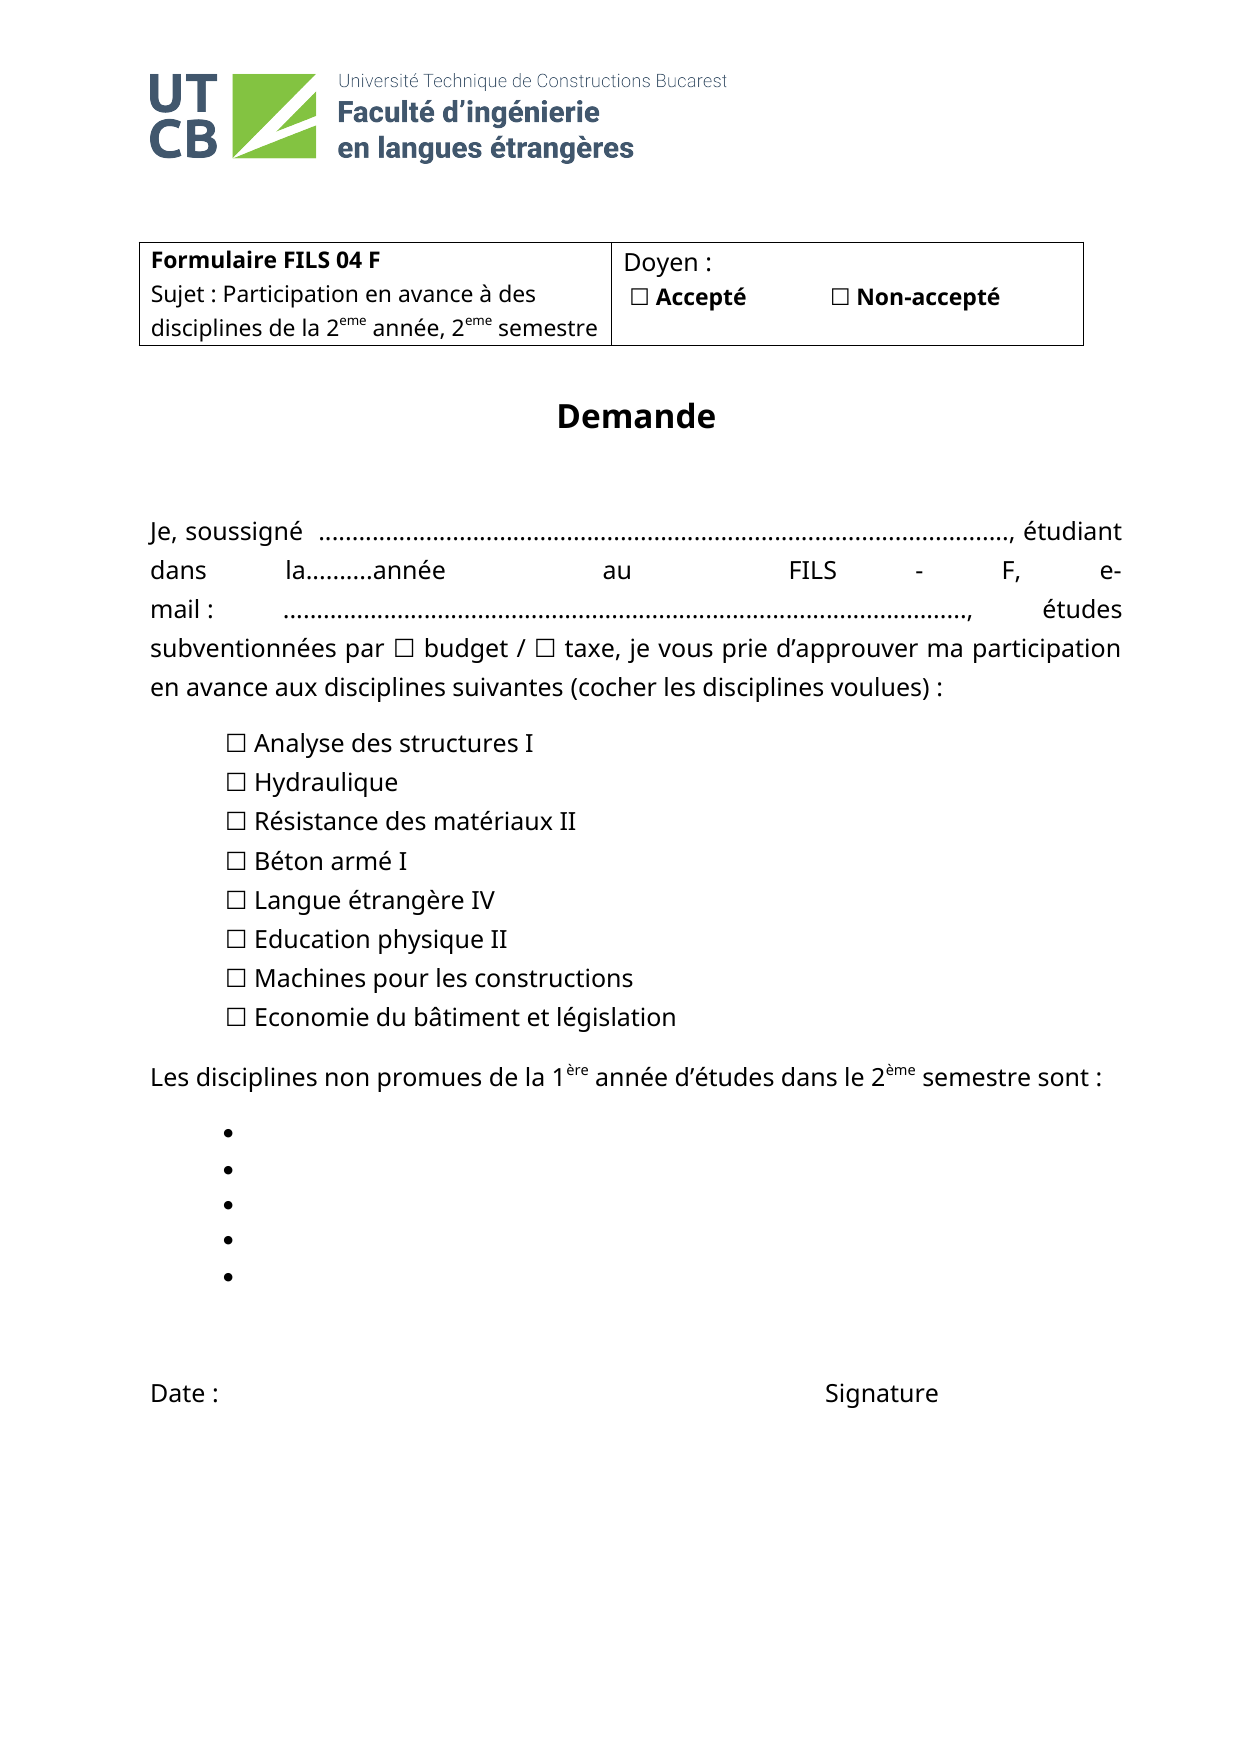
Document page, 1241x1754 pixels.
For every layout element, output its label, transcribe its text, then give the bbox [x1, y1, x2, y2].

list Machines pour les constructions [225, 961, 1122, 995]
list Analyse des structures I [225, 726, 1122, 760]
text Date : Signature [150, 1376, 1122, 1449]
text Demande [150, 393, 1122, 438]
table_header Doyen : Accepté Non-accepté [612, 243, 1083, 345]
picture [150, 73, 727, 164]
text Je, soussigné ......................................................................................................., étudiant dans la..........année au FILS - F, e-mail : ......................................................................................................, études subventionnées par budget / taxe, je vous prie d’approuver ma participation en avance aux disciplines suivantes (cocher les disciplines voulues) : [150, 513, 1122, 704]
list Béton armé I [225, 843, 1122, 877]
list Education physique II [225, 922, 1122, 956]
text Les disciplines non promues de la 1ère année d’études dans le 2ème semestre sont : [150, 1060, 1122, 1094]
list Résistance des matériaux II [225, 804, 1122, 838]
list Economie du bâtiment et législation [225, 1000, 1122, 1034]
table_header Formulaire FILS 04 F Sujet : Participation en avance à des disciplines de la 2eme année, 2eme semestre [140, 243, 611, 345]
list Langue étrangère IV [225, 882, 1122, 916]
list Hydraulique [225, 765, 1122, 799]
